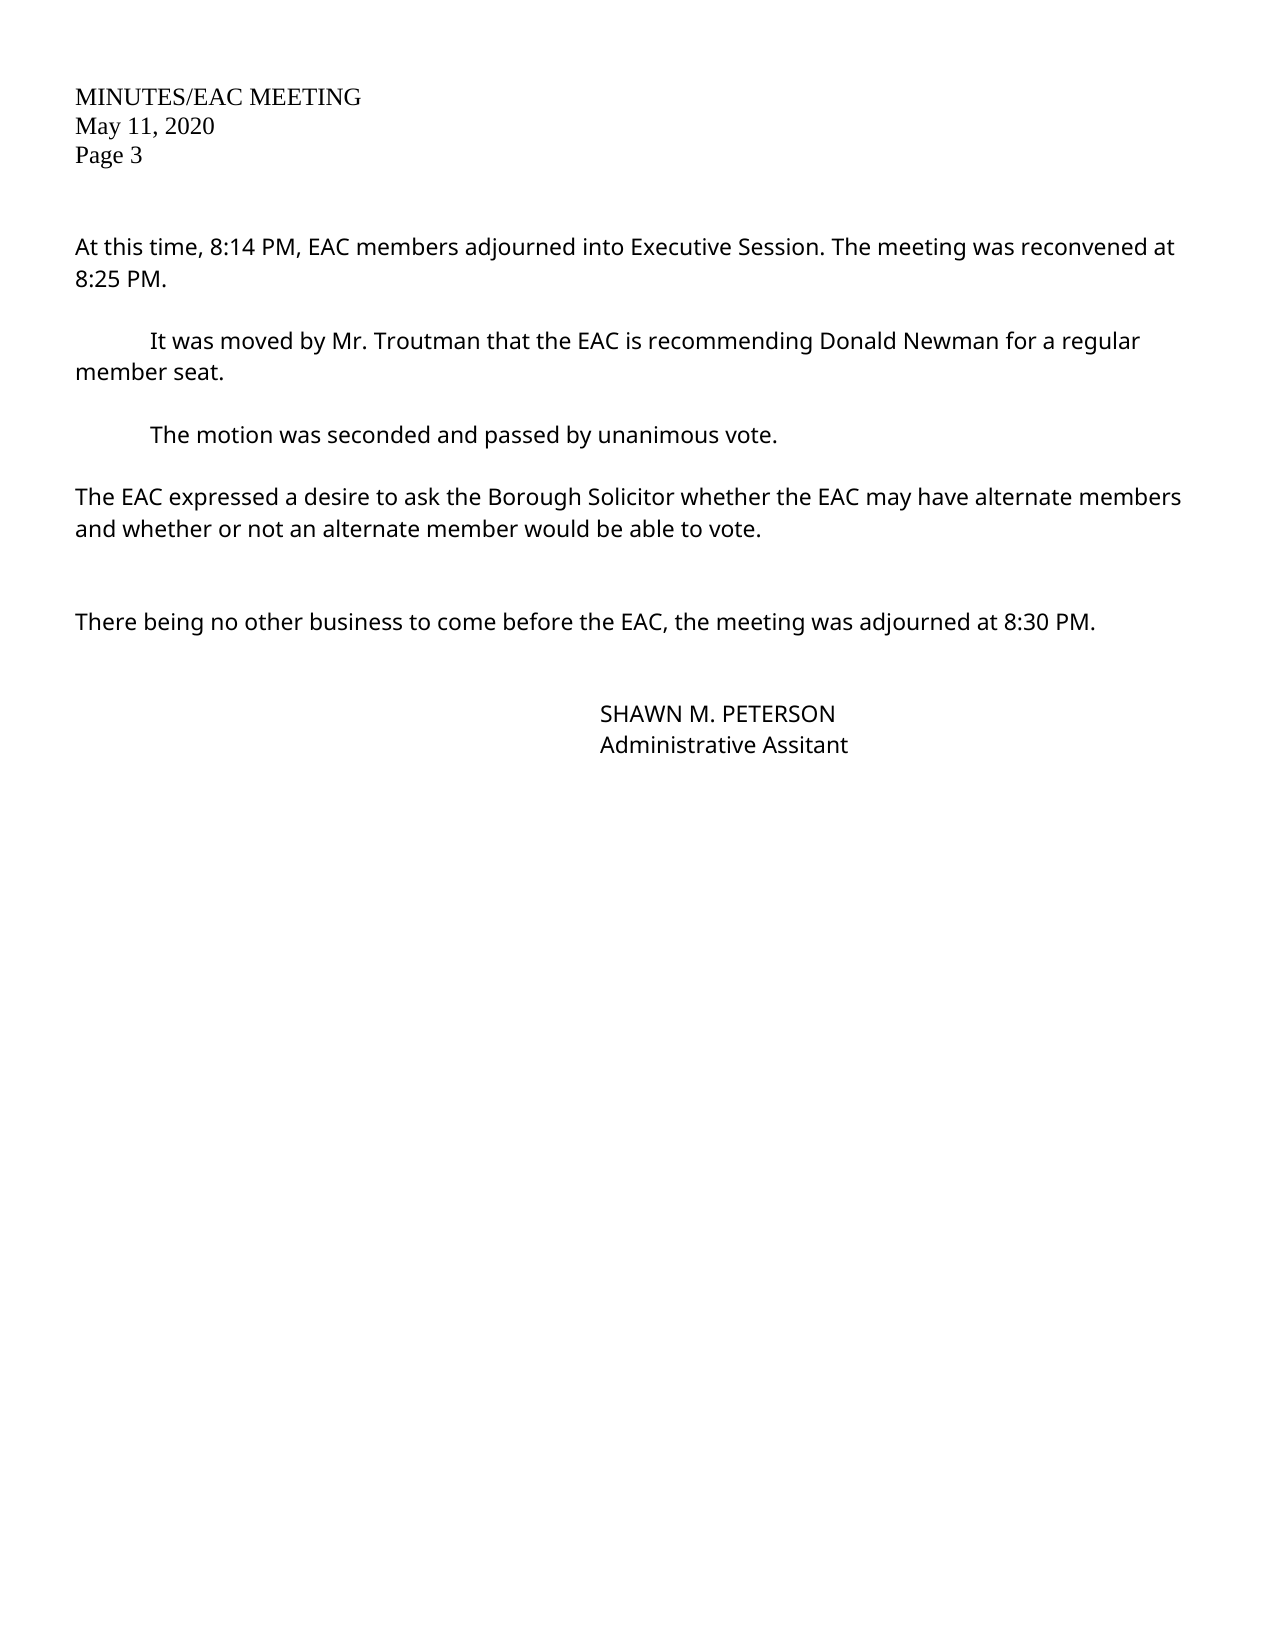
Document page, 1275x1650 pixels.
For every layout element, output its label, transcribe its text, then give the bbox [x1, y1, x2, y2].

text The motion was seconded and passed by unanimous vote. [75, 419, 1200, 450]
text Administrative Assitant [75, 729, 1200, 760]
text The EAC expressed a desire to ask the Borough Solicitor whether the EAC may have alternate members and whether or not an alternate member would be able to vote. [75, 481, 1200, 544]
text It was moved by Mr. Troutman that the EAC is recommending Donald Newman for a regular member seat. [75, 325, 1200, 387]
text SHAWN M. PETERSON [75, 697, 1200, 729]
text At this time, 8:14 PM, EAC members adjourned into Executive Session. The meeting was reconvened at 8:25 PM. [75, 231, 1200, 294]
text There being no other business to come before the EAC, the meeting was adjourned at 8:30 PM. [75, 606, 1200, 637]
